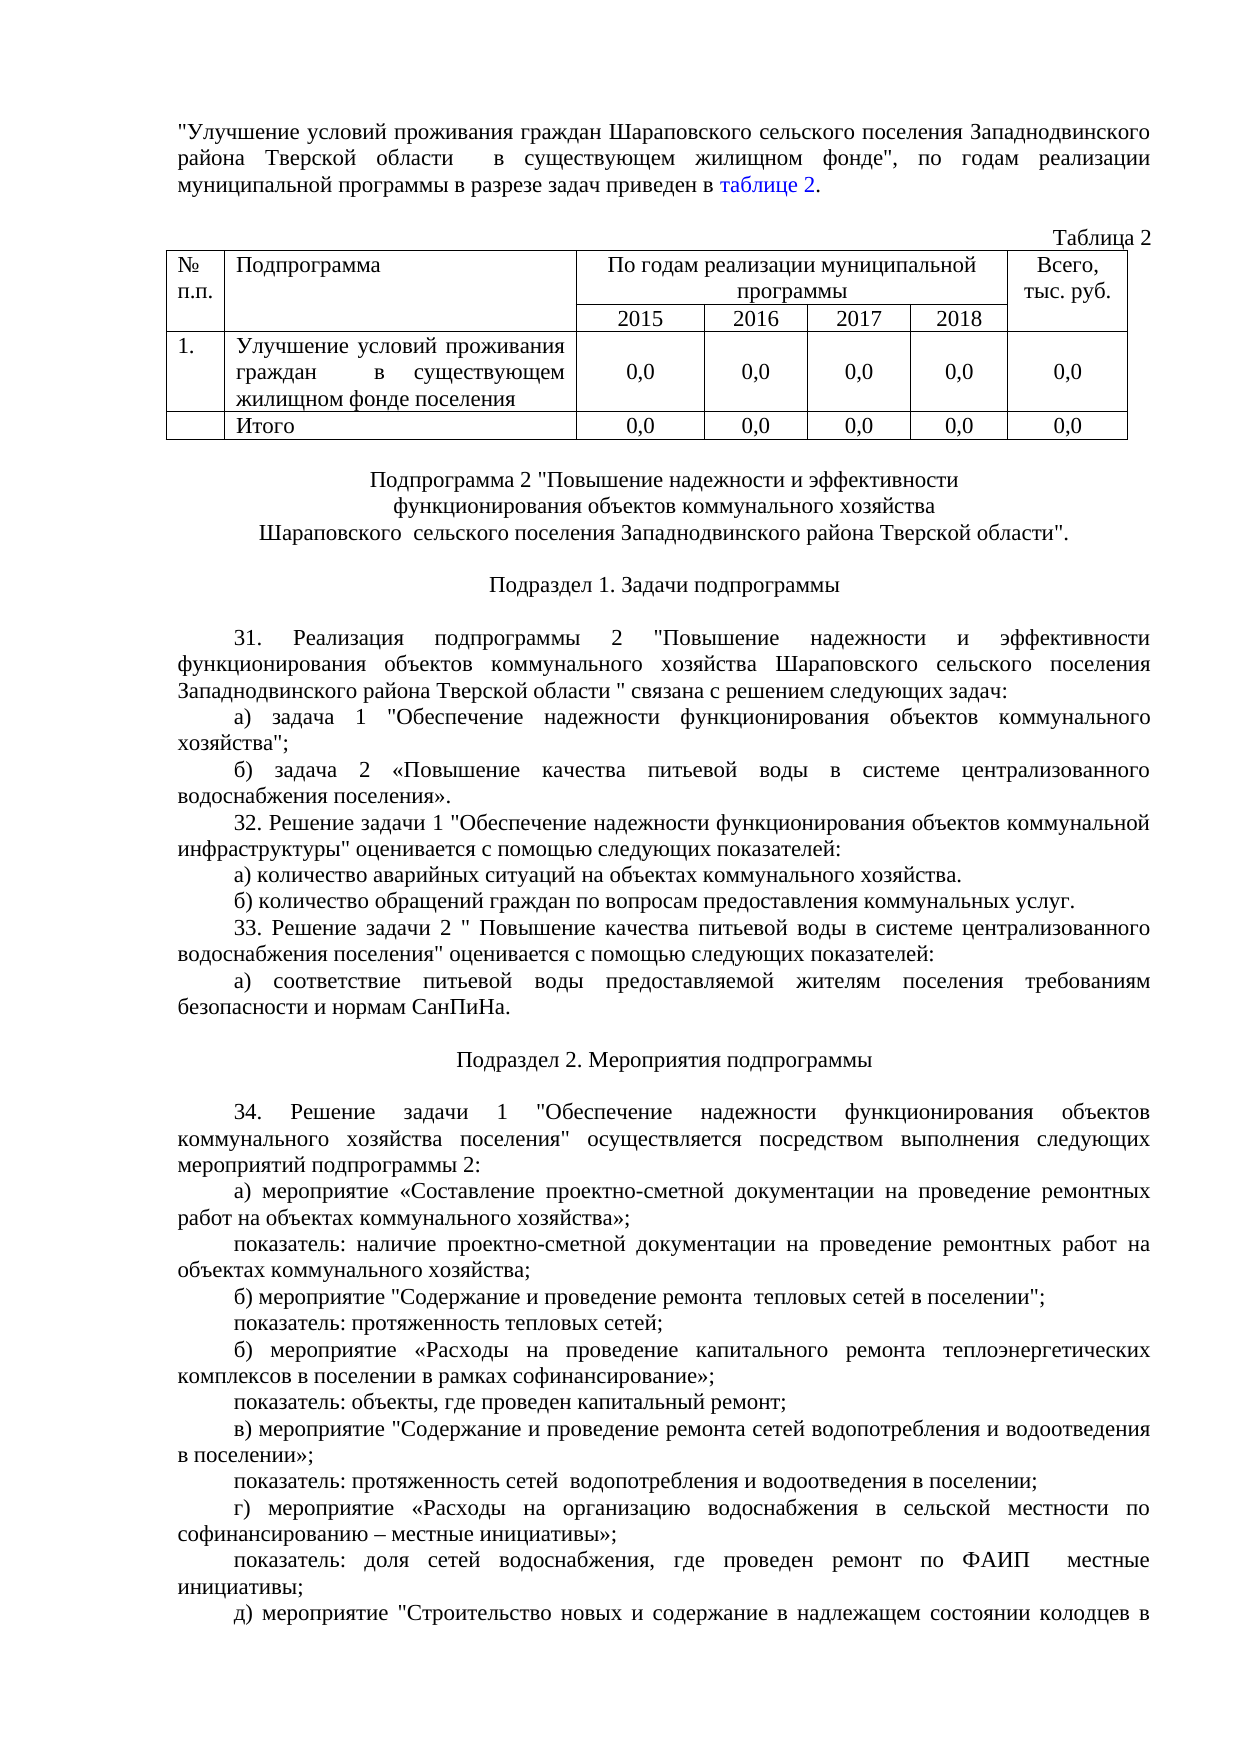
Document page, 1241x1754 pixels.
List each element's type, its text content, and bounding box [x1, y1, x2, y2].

table_cell 2016 [705, 305, 807, 331]
text б) мероприятие «Расходы на проведение капитального ремонта теплоэнергетических комплексов в поселении в рамках софинансирование»; [177, 1336, 1152, 1388]
table_cell 2017 [808, 305, 910, 331]
text функционирования объектов коммунального хозяйства [177, 492, 1152, 519]
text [177, 1599, 1152, 1626]
table_cell 0,0 [911, 412, 1007, 438]
table_cell 0,0 [808, 412, 910, 438]
table_cell 2015 [577, 305, 704, 331]
text а) мероприятие «Составление проектно-сметной документации на проведение ремонтных работ на объектах коммунального хозяйства»; [177, 1177, 1152, 1230]
text б) количество обращений граждан по вопросам предоставления коммунальных услуг. [177, 888, 1152, 914]
table_header Всего, тыс. руб. [1008, 251, 1127, 331]
table_cell 0,0 [911, 332, 1007, 411]
table_header Подпрограмма [225, 251, 576, 331]
table_cell 0,0 [705, 412, 807, 438]
table_cell 1. [167, 332, 224, 411]
table_cell 0,0 [577, 412, 704, 438]
text Подпрограмма 2 "Повышение надежности и эффективности [177, 466, 1152, 492]
table_cell 0,0 [1008, 412, 1127, 438]
table_cell 0,0 [808, 332, 910, 411]
text г) мероприятие «Расходы на организацию водоснабжения в сельской местности по софинансированию – местные инициативы»; [177, 1494, 1152, 1546]
text в) мероприятие "Содержание и проведение ремонта сетей водопотребления и водоотведения в поселении»; [177, 1415, 1152, 1467]
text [177, 118, 1152, 197]
text 32. Решение задачи 1 "Обеспечение надежности функционирования объектов коммунальной инфраструктуры" оценивается с помощью следующих показателей: [177, 808, 1152, 861]
text показатель: объекты, где проведен капитальный ремонт; [177, 1388, 1152, 1415]
table_cell 0,0 [577, 332, 704, 411]
text 34. Решение задачи 1 "Обеспечение надежности функционирования объектов коммунального хозяйства поселения" осуществляется посредством выполнения следующих мероприятий подпрограммы 2: [177, 1098, 1152, 1177]
table_header № п.п. [167, 251, 224, 331]
text а) соответствие питьевой воды предоставляемой жителям поселения требованиям безопасности и нормам СанПиНа. [177, 967, 1152, 1019]
text а) задача 1 "Обеспечение надежности функционирования объектов коммунального хозяйства"; [177, 703, 1152, 756]
text Таблица 2 [177, 223, 1152, 250]
text показатель: протяженность сетей водопотребления и водоотведения в поселении; [177, 1467, 1152, 1494]
table_cell Итого [225, 412, 576, 438]
table_cell 0,0 [705, 332, 807, 411]
table_cell Улучшение условий проживания граждан в существующем жилищном фонде поселения [225, 332, 576, 411]
text показатель: протяженность тепловых сетей; [177, 1309, 1152, 1336]
table_cell 0,0 [1008, 332, 1127, 411]
text показатель: наличие проектно-сметной документации на проведение ремонтных работ на объектах коммунального хозяйства; [177, 1230, 1152, 1283]
text 31. Реализация подпрограммы 2 "Повышение надежности и эффективности функционирования объектов коммунального хозяйства Шараповского сельского поселения Западнодвинского района Тверской области " связана с решением следующих задач: [177, 624, 1152, 703]
text 33. Решение задачи 2 " Повышение качества питьевой воды в системе централизованного водоснабжения поселения" оценивается с помощью следующих показателей: [177, 914, 1152, 967]
table_header По годам реализации муниципальной программы [577, 251, 1007, 304]
text б) задача 2 «Повышение качества питьевой воды в системе централизованного водоснабжения поселения». [177, 756, 1152, 808]
text б) мероприятие "Содержание и проведение ремонта тепловых сетей в поселении"; [177, 1283, 1152, 1309]
table_cell [167, 412, 224, 438]
text Подраздел 1. Задачи подпрограммы [177, 571, 1152, 598]
table_cell 2018 [911, 305, 1007, 331]
text показатель: доля сетей водоснабжения, где проведен ремонт по ФАИП местные инициативы; [177, 1546, 1152, 1599]
text Подраздел 2. Мероприятия подпрограммы [177, 1046, 1152, 1072]
text а) количество аварийных ситуаций на объектах коммунального хозяйства. [177, 861, 1152, 888]
text Шараповского сельского поселения Западнодвинского района Тверской области". [177, 519, 1152, 545]
